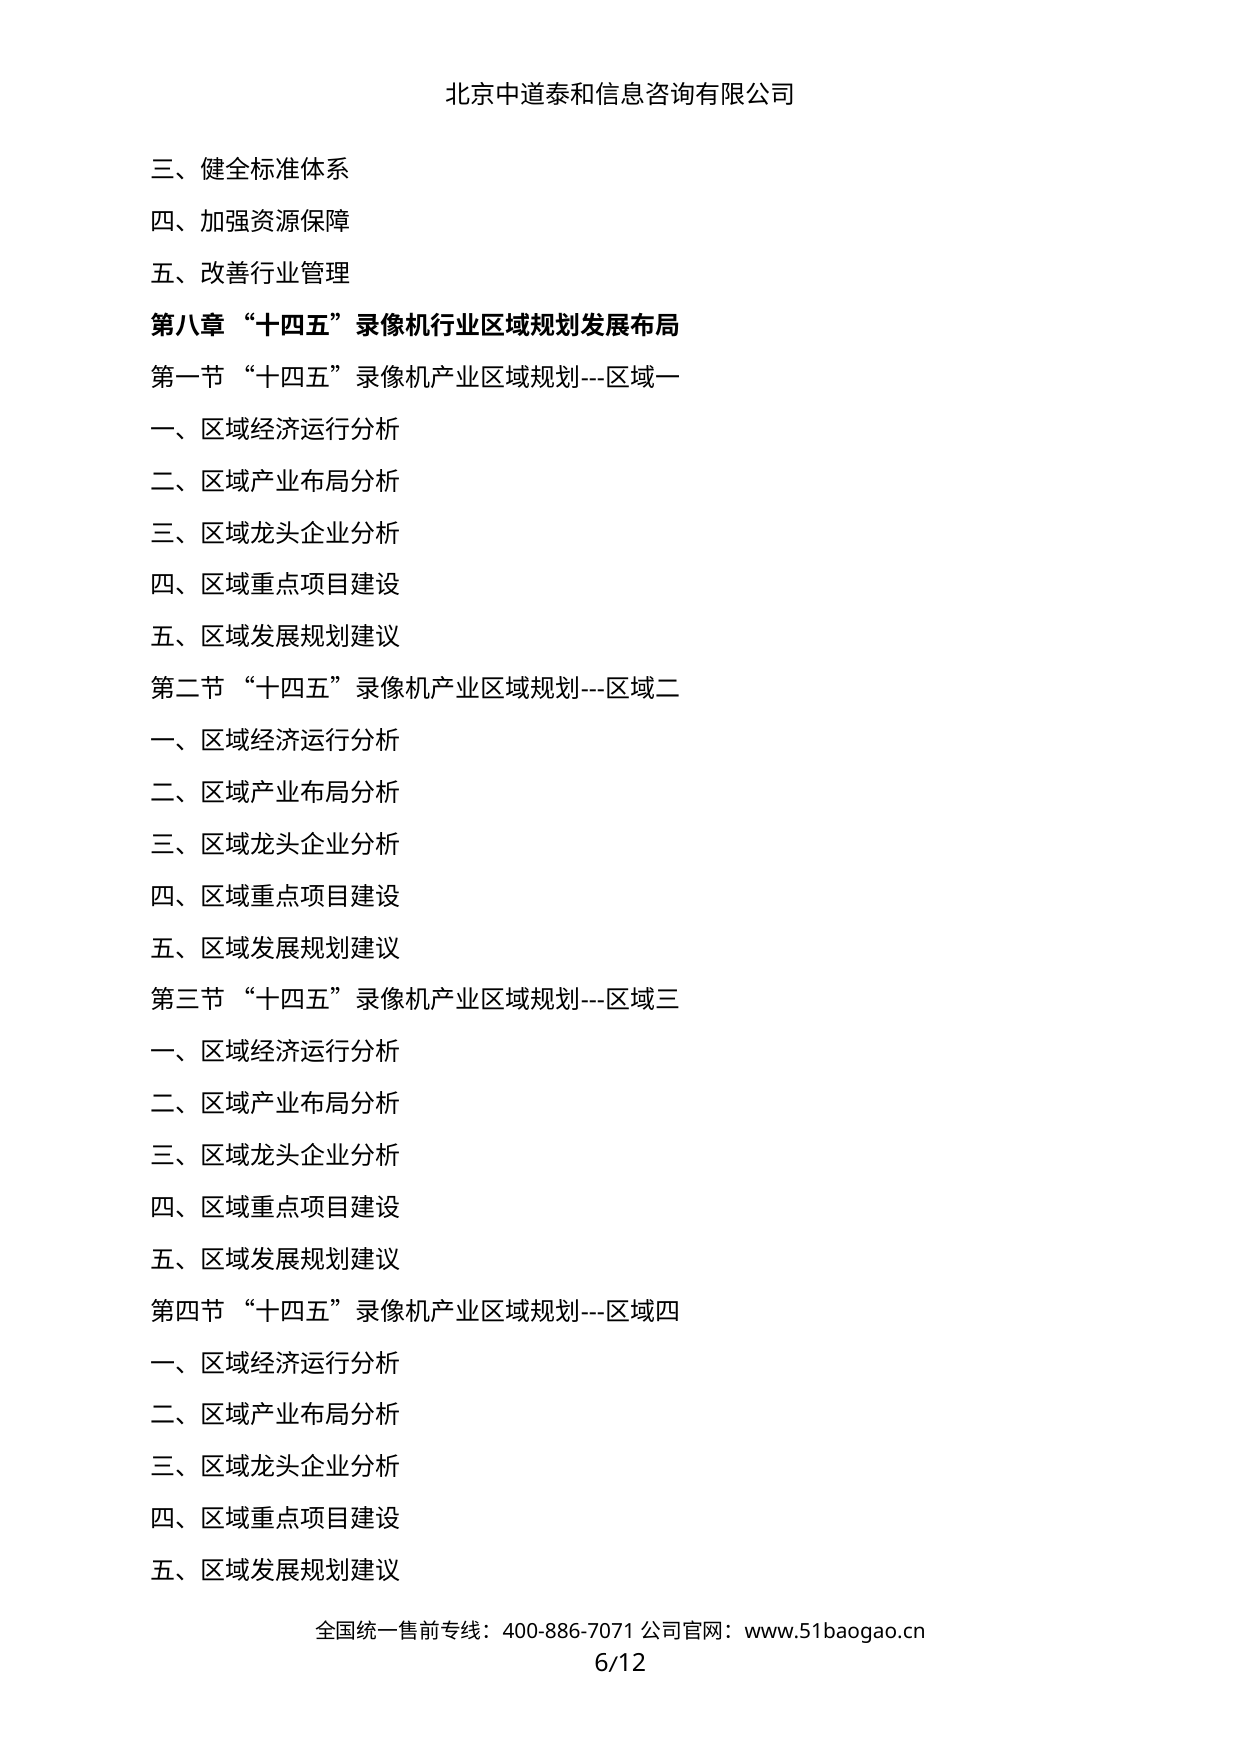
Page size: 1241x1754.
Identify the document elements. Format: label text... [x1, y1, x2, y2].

text 四、加强资源保障 [150, 202, 1090, 238]
text 五、区域发展规划建议 [150, 617, 1090, 653]
text 二、区域产业布局分析 [150, 1084, 1090, 1120]
text 一、区域经济运行分析 [150, 409, 1090, 446]
text 四、区域重点项目建设 [150, 1499, 1090, 1535]
text 三、健全标准体系 [150, 150, 1090, 186]
text 二、区域产业布局分析 [150, 772, 1090, 809]
text 一、区域经济运行分析 [150, 721, 1090, 757]
text 四、区域重点项目建设 [150, 876, 1090, 912]
text 第四节 “十四五”录像机产业区域规划---区域四 [150, 1291, 1090, 1327]
text 二、区域产业布局分析 [150, 461, 1090, 497]
text 五、改善行业管理 [150, 254, 1090, 290]
text 三、区域龙头企业分析 [150, 824, 1090, 861]
text 第八章 “十四五”录像机行业区域规划发展布局 [150, 306, 1090, 342]
text 三、区域龙头企业分析 [150, 513, 1090, 549]
text 五、区域发展规划建议 [150, 1551, 1090, 1587]
text 一、区域经济运行分析 [150, 1343, 1090, 1379]
text 第二节 “十四五”录像机产业区域规划---区域二 [150, 669, 1090, 705]
text 五、区域发展规划建议 [150, 1239, 1090, 1276]
text 二、区域产业布局分析 [150, 1395, 1090, 1431]
text 三、区域龙头企业分析 [150, 1136, 1090, 1172]
text 第三节 “十四五”录像机产业区域规划---区域三 [150, 980, 1090, 1016]
text 三、区域龙头企业分析 [150, 1447, 1090, 1483]
text 第一节 “十四五”录像机产业区域规划---区域一 [150, 357, 1090, 394]
text 四、区域重点项目建设 [150, 565, 1090, 601]
text 一、区域经济运行分析 [150, 1032, 1090, 1068]
text 五、区域发展规划建议 [150, 928, 1090, 964]
text 四、区域重点项目建设 [150, 1187, 1090, 1224]
